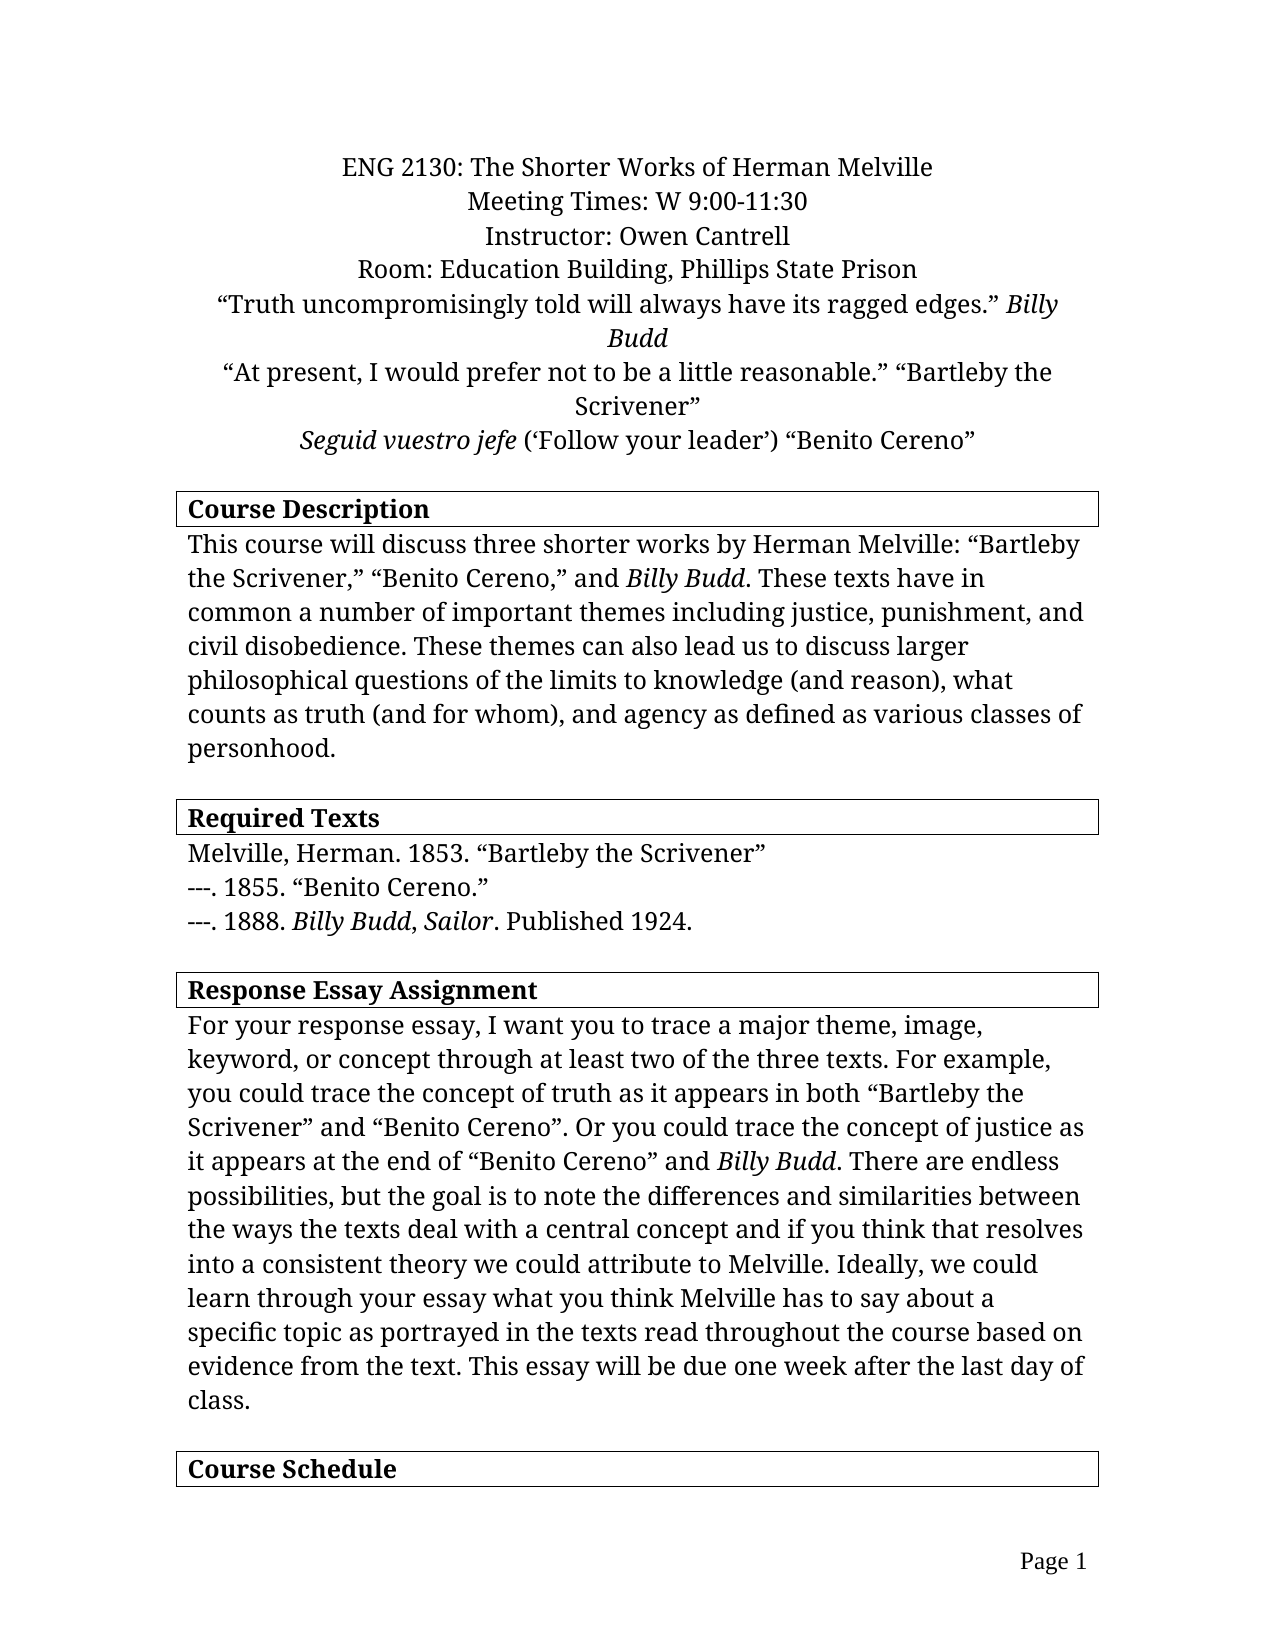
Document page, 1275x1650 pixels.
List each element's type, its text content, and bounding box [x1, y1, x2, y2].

text For your response essay, I want you to trace a major theme, image, keyword, or concept through at least two of the three texts. For example, you could trace the concept of truth as it appears in both “Bartleby the Scrivener” and “Benito Cereno”. Or you could trace the concept of justice as it appears at the end of “Benito Cereno” and Billy Budd. There are endless possibilities, but the goal is to note the differences and similarities between the ways the texts deal with a central concept and if you think that resolves into a consistent theory we could attribute to Melville. Ideally, we could learn through your essay what you think Melville has to say about a specific topic as portrayed in the texts read throughout the course based on evidence from the text. This essay will be due one week after the last day of class. [187, 1008, 1087, 1417]
text ENG 2130: The Shorter Works of Herman Melville [187, 150, 1087, 184]
text “At present, I would prefer not to be a little reasonable.” “Bartleby the Scrivener” [187, 354, 1087, 422]
text Room: Education Building, Phillips State Prison [187, 252, 1087, 286]
text ---. 1855. “Benito Cereno.” [187, 869, 1087, 903]
table_header Course Description [177, 492, 1098, 526]
text “Truth uncompromisingly told will always have its ragged edges.” Billy Budd [187, 286, 1087, 354]
text Instructor: Owen Cantrell [187, 218, 1087, 252]
text Melville, Herman. 1853. “Bartleby the Scrivener” [187, 835, 1087, 869]
text Seguid vuestro jefe (‘Follow your leader’) “Benito Cereno” [187, 422, 1087, 457]
table_header Course Schedule [177, 1452, 1098, 1486]
text ---. 1888. Billy Budd, Sailor. Published 1924. [187, 903, 1087, 938]
text This course will discuss three shorter works by Herman Melville: “Bartleby the Scrivener,” “Benito Cereno,” and Billy Budd. These texts have in common a number of important themes including justice, punishment, and civil disobedience. These themes can also lead us to discuss larger philosophical questions of the limits to knowledge (and reason), what counts as truth (and for whom), and agency as defined as various classes of personhood. [187, 527, 1087, 765]
text Meeting Times: W 9:00-11:30 [187, 184, 1087, 218]
table_header Required Texts [177, 800, 1098, 834]
table_header Response Essay Assignment [177, 973, 1098, 1007]
